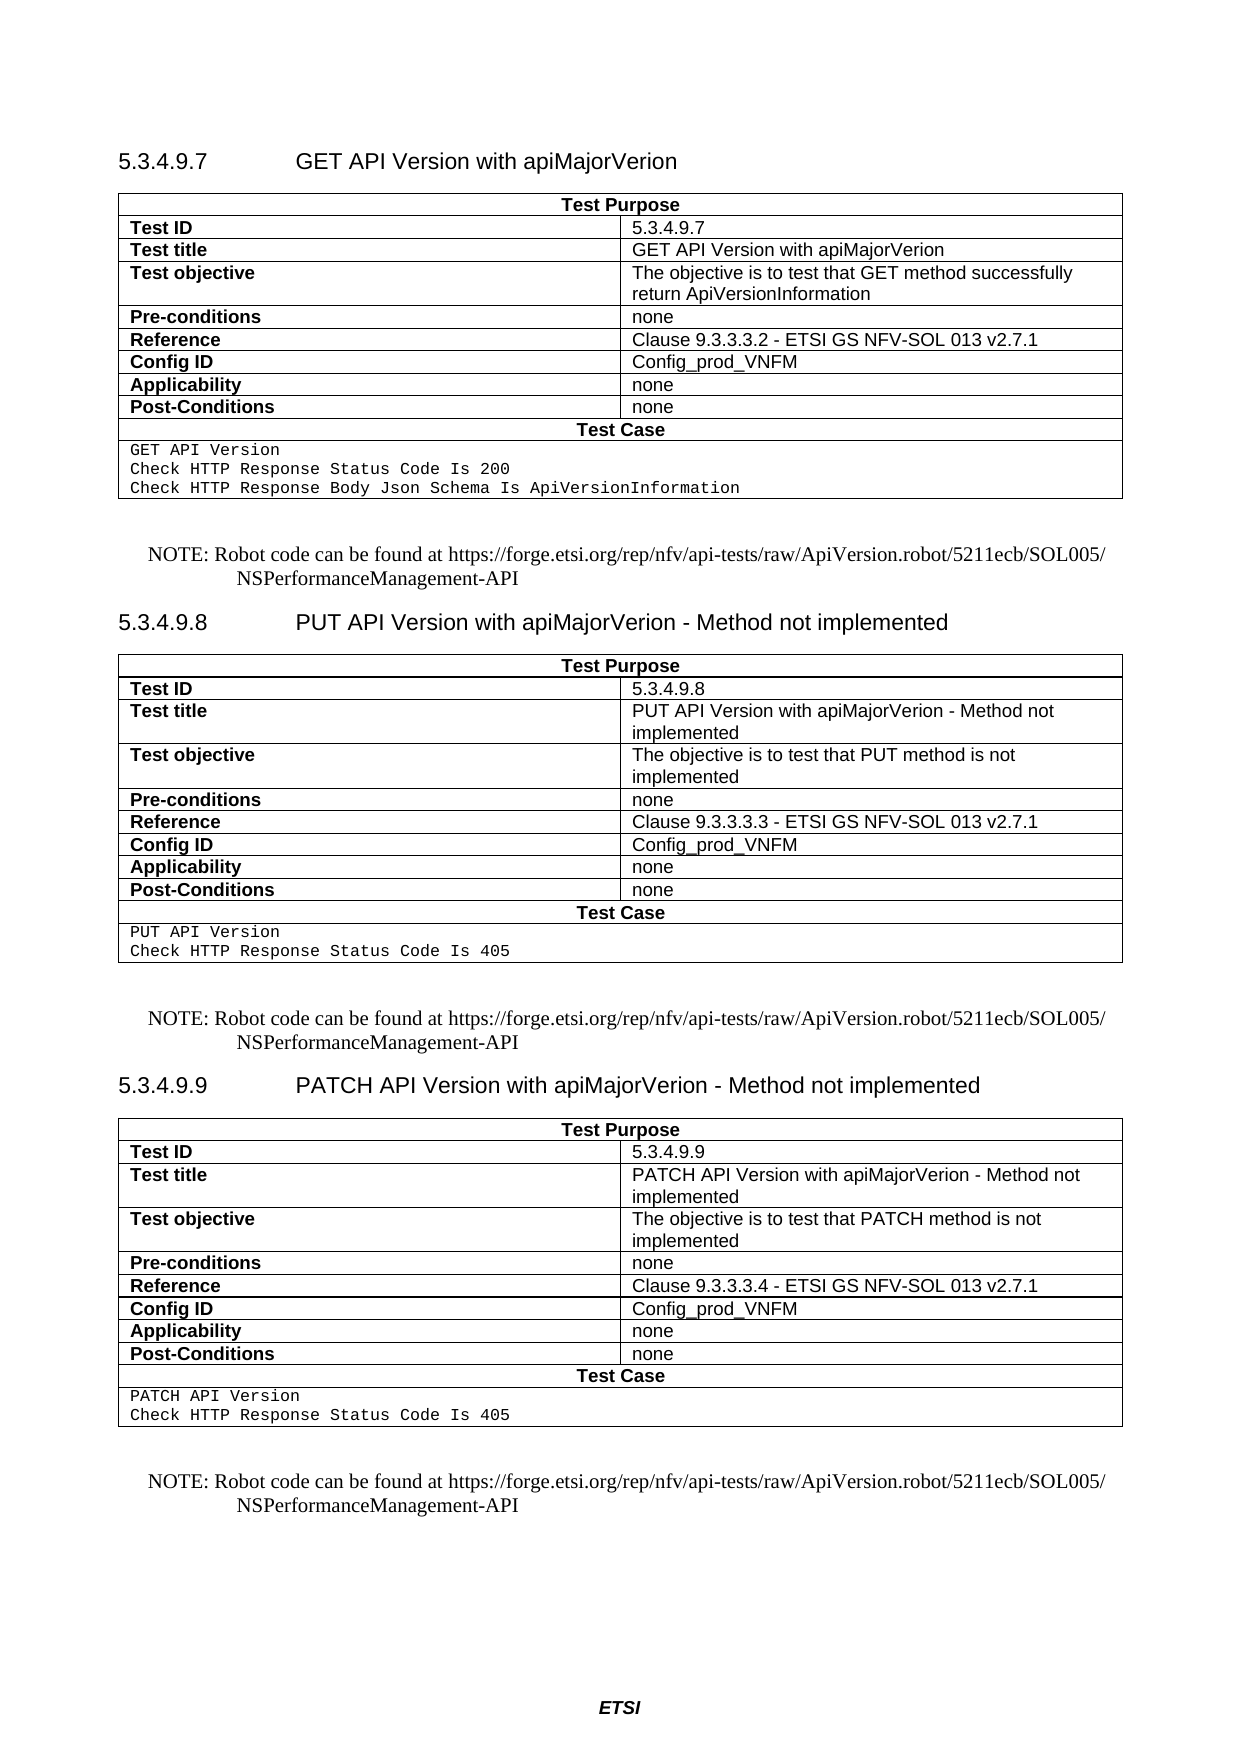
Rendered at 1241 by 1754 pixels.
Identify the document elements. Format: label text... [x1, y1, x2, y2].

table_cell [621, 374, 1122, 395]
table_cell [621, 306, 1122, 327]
text NOTE: Robot code can be found at https://forge.etsi.org/rep/nfv/api-tests/raw/ApiVersion.robot/5211ecb/SOL005/NSPerformanceManagement-API [148, 1006, 1122, 1054]
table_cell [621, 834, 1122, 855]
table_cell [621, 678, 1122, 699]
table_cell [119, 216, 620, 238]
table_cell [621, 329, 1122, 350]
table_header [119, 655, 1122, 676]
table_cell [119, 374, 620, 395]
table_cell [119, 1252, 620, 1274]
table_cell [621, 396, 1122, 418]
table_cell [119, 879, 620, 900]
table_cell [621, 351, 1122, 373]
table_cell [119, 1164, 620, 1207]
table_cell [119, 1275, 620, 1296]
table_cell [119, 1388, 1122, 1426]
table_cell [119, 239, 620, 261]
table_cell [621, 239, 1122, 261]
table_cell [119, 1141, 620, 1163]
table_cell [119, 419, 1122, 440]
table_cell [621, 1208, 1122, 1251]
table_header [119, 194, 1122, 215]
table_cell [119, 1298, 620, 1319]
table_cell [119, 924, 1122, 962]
text NOTE: Robot code can be found at https://forge.etsi.org/rep/nfv/api-tests/raw/ApiVersion.robot/5211ecb/SOL005/NSPerformanceManagement-API [148, 1469, 1122, 1517]
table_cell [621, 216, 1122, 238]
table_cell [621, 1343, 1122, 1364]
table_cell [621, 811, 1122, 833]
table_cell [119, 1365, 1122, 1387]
subtitle 5.3.4.9.7 GET API Version with apiMajorVerion [118, 148, 1122, 174]
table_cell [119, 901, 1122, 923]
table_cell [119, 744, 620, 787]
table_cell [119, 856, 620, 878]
subtitle 5.3.4.9.8 PUT API Version with apiMajorVerion - Method not implemented [118, 609, 1122, 635]
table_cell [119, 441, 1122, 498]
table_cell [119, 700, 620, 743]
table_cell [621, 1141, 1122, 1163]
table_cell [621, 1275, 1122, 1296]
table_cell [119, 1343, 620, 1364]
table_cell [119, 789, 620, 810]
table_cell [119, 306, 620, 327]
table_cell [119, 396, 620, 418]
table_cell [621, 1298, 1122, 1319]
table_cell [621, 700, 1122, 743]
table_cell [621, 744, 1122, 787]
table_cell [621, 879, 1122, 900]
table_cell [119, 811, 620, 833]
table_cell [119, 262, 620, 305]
subtitle 5.3.4.9.9 PATCH API Version with apiMajorVerion - Method not implemented [118, 1072, 1122, 1099]
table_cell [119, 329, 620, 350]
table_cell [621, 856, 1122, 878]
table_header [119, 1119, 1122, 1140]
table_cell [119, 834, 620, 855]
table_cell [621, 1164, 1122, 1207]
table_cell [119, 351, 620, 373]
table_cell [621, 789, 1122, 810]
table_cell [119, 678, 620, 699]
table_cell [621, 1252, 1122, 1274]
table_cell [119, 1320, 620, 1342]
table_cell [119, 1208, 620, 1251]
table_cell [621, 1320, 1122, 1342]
text NOTE: Robot code can be found at https://forge.etsi.org/rep/nfv/api-tests/raw/ApiVersion.robot/5211ecb/SOL005/NSPerformanceManagement-API [148, 542, 1122, 590]
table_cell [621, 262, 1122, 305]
